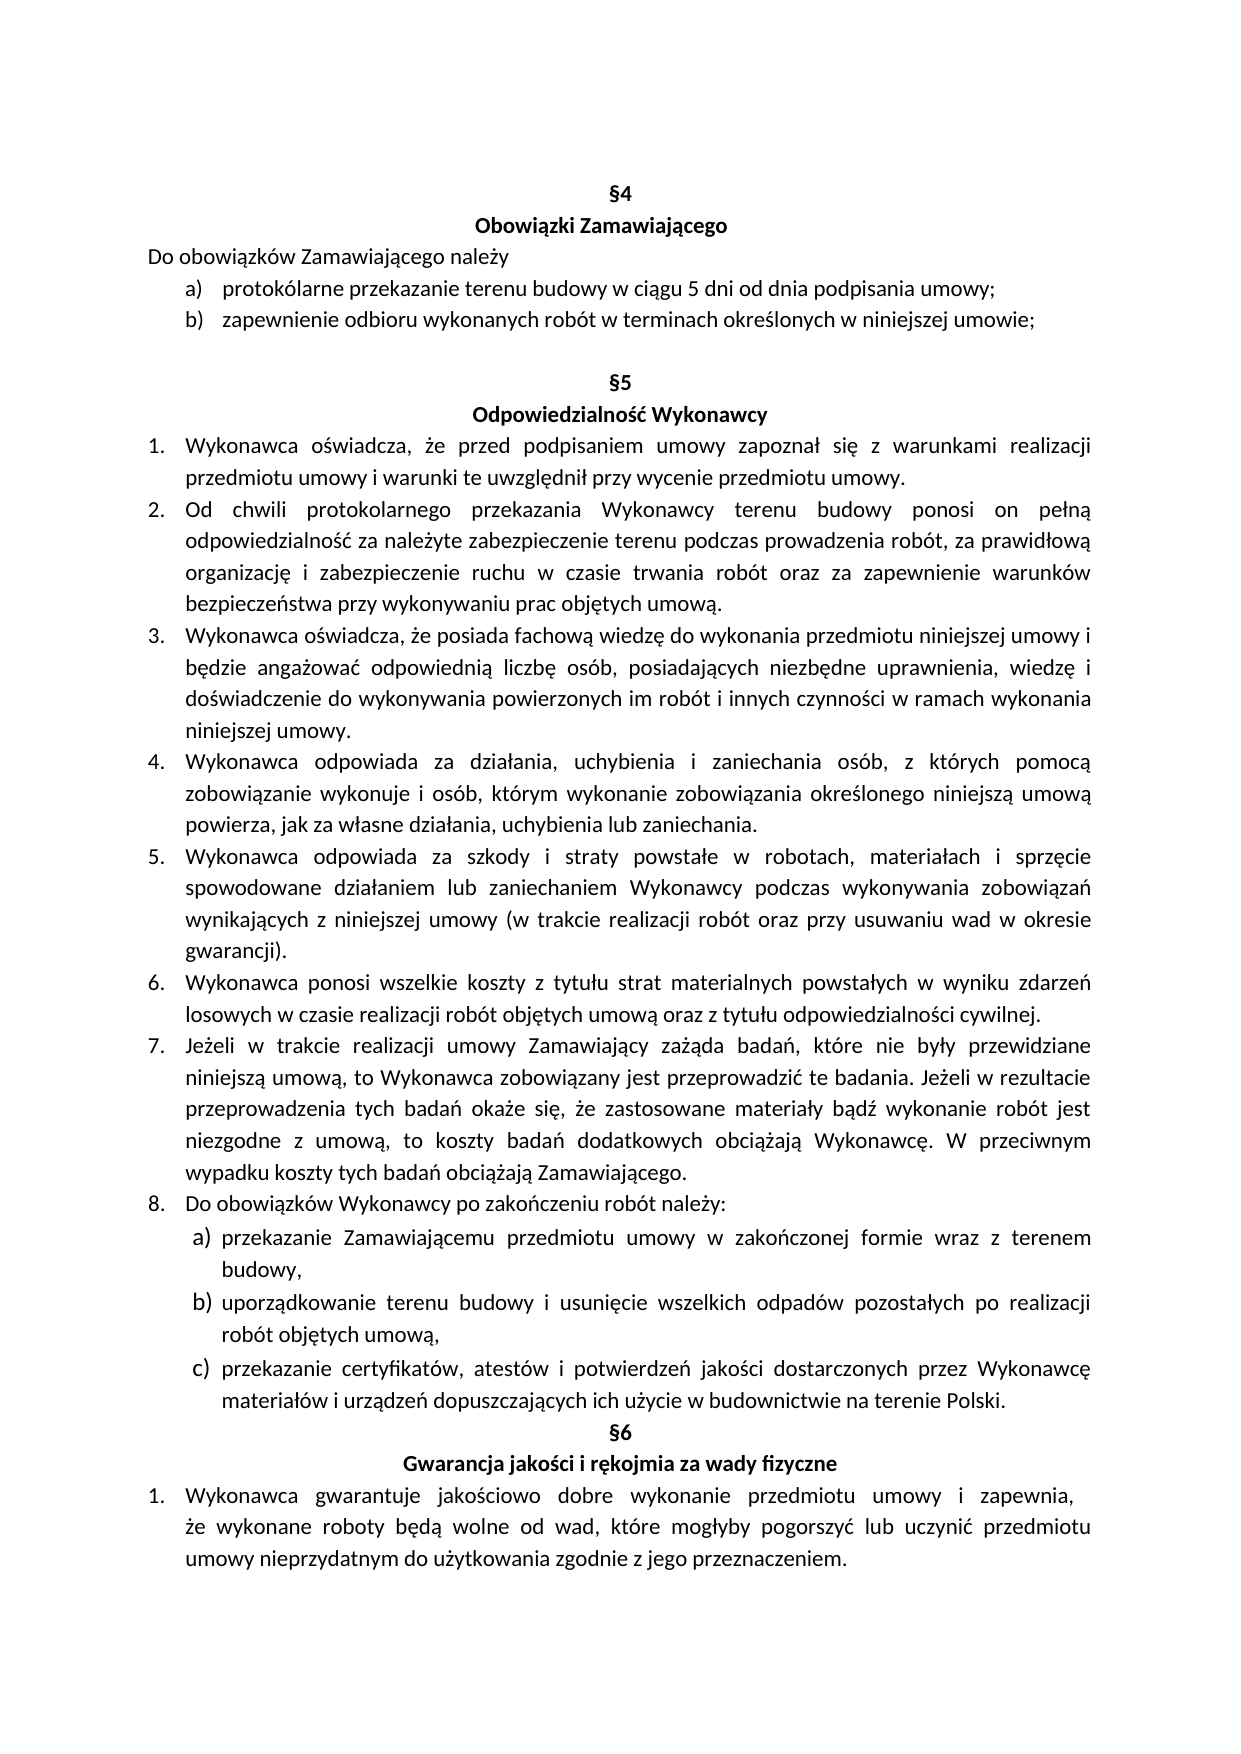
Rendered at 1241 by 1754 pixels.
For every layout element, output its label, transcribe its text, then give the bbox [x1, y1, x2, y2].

list Wykonawca odpowiada za szkody i straty powstałe w robotach, materiałach i sprzęcie spowodowane działaniem lub zaniechaniem Wykonawcy podczas wykonywania zobowiązań wynikających z niniejszej umowy (w trakcie realizacji robót oraz przy usuwaniu wad w okresie gwarancji). [148, 842, 1093, 965]
text Gwarancja jakości i rękojmia za wady fizyczne [148, 1449, 1093, 1477]
text §4 [148, 179, 1093, 207]
list Jeżeli w trakcie realizacji umowy Zamawiający zażąda badań, które nie były przewidziane niniejszą umową, to Wykonawca zobowiązany jest przeprowadzić te badania. Jeżeli w rezultacie przeprowadzenia tych badań okaże się, że zastosowane materiały bądź wykonanie robót jest niezgodne z umową, to koszty badań dodatkowych obciążają Wykonawcę. W przeciwnym wypadku koszty tych badań obciążają Zamawiającego. [148, 1031, 1093, 1186]
list Wykonawca odpowiada za działania, uchybienia i zaniechania osób, z których pomocą zobowiązanie wykonuje i osób, którym wykonanie zobowiązania określonego niniejszą umową powierza, jak za własne działania, uchybienia lub zaniechania. [148, 747, 1093, 838]
text Do obowiązków Zamawiającego należy [148, 242, 1093, 270]
list zapewnienie odbioru wykonanych robót w terminach określonych w niniejszej umowie; [185, 305, 1093, 333]
list przekazanie Zamawiającemu przedmiotu umowy w zakończonej formie wraz z terenem budowy, [192, 1221, 1093, 1283]
text Odpowiedzialność Wykonawcy [148, 400, 1093, 428]
text §6 [148, 1418, 1093, 1446]
list uporządkowanie terenu budowy i usunięcie wszelkich odpadów pozostałych po realizacji robót objętych umową, [192, 1286, 1093, 1348]
list Wykonawca ponosi wszelkie koszty z tytułu strat materialnych powstałych w wyniku zdarzeń losowych w czasie realizacji robót objętych umową oraz z tytułu odpowiedzialności cywilnej. [148, 968, 1093, 1028]
list Wykonawca oświadcza, że posiada fachową wiedzę do wykonania przedmiotu niniejszej umowy i będzie angażować odpowiednią liczbę osób, posiadających niezbędne uprawnienia, wiedzę i doświadczenie do wykonywania powierzonych im robót i innych czynności w ramach wykonania niniejszej umowy. [148, 621, 1093, 744]
list Do obowiązków Wykonawcy po zakończeniu robót należy: [148, 1189, 1093, 1217]
text Obowiązki Zamawiającego [110, 211, 1093, 239]
list przekazanie certyfikatów, atestów i potwierdzeń jakości dostarczonych przez Wykonawcę materiałów i urządzeń dopuszczających ich użycie w budownictwie na terenie Polski. [192, 1352, 1093, 1414]
list protokólarne przekazanie terenu budowy w ciągu 5 dni od dnia podpisania umowy; [185, 274, 1093, 302]
list Od chwili protokolarnego przekazania Wykonawcy terenu budowy ponosi on pełną odpowiedzialność za należyte zabezpieczenie terenu podczas prowadzenia robót, za prawidłową organizację i zabezpieczenie ruchu w czasie trwania robót oraz za zapewnienie warunków bezpieczeństwa przy wykonywaniu prac objętych umową. [148, 495, 1093, 617]
list Wykonawca gwarantuje jakościowo dobre wykonanie przedmiotu umowy i zapewnia, że wykonane roboty będą wolne od wad, które mogłyby pogorszyć lub uczynić przedmiotu umowy nieprzydatnym do użytkowania zgodnie z jego przeznaczeniem. [148, 1481, 1093, 1572]
text §5 [148, 368, 1093, 397]
list Wykonawca oświadcza, że przed podpisaniem umowy zapoznał się z warunkami realizacji przedmiotu umowy i warunki te uwzględnił przy wycenie przedmiotu umowy. [148, 432, 1093, 491]
